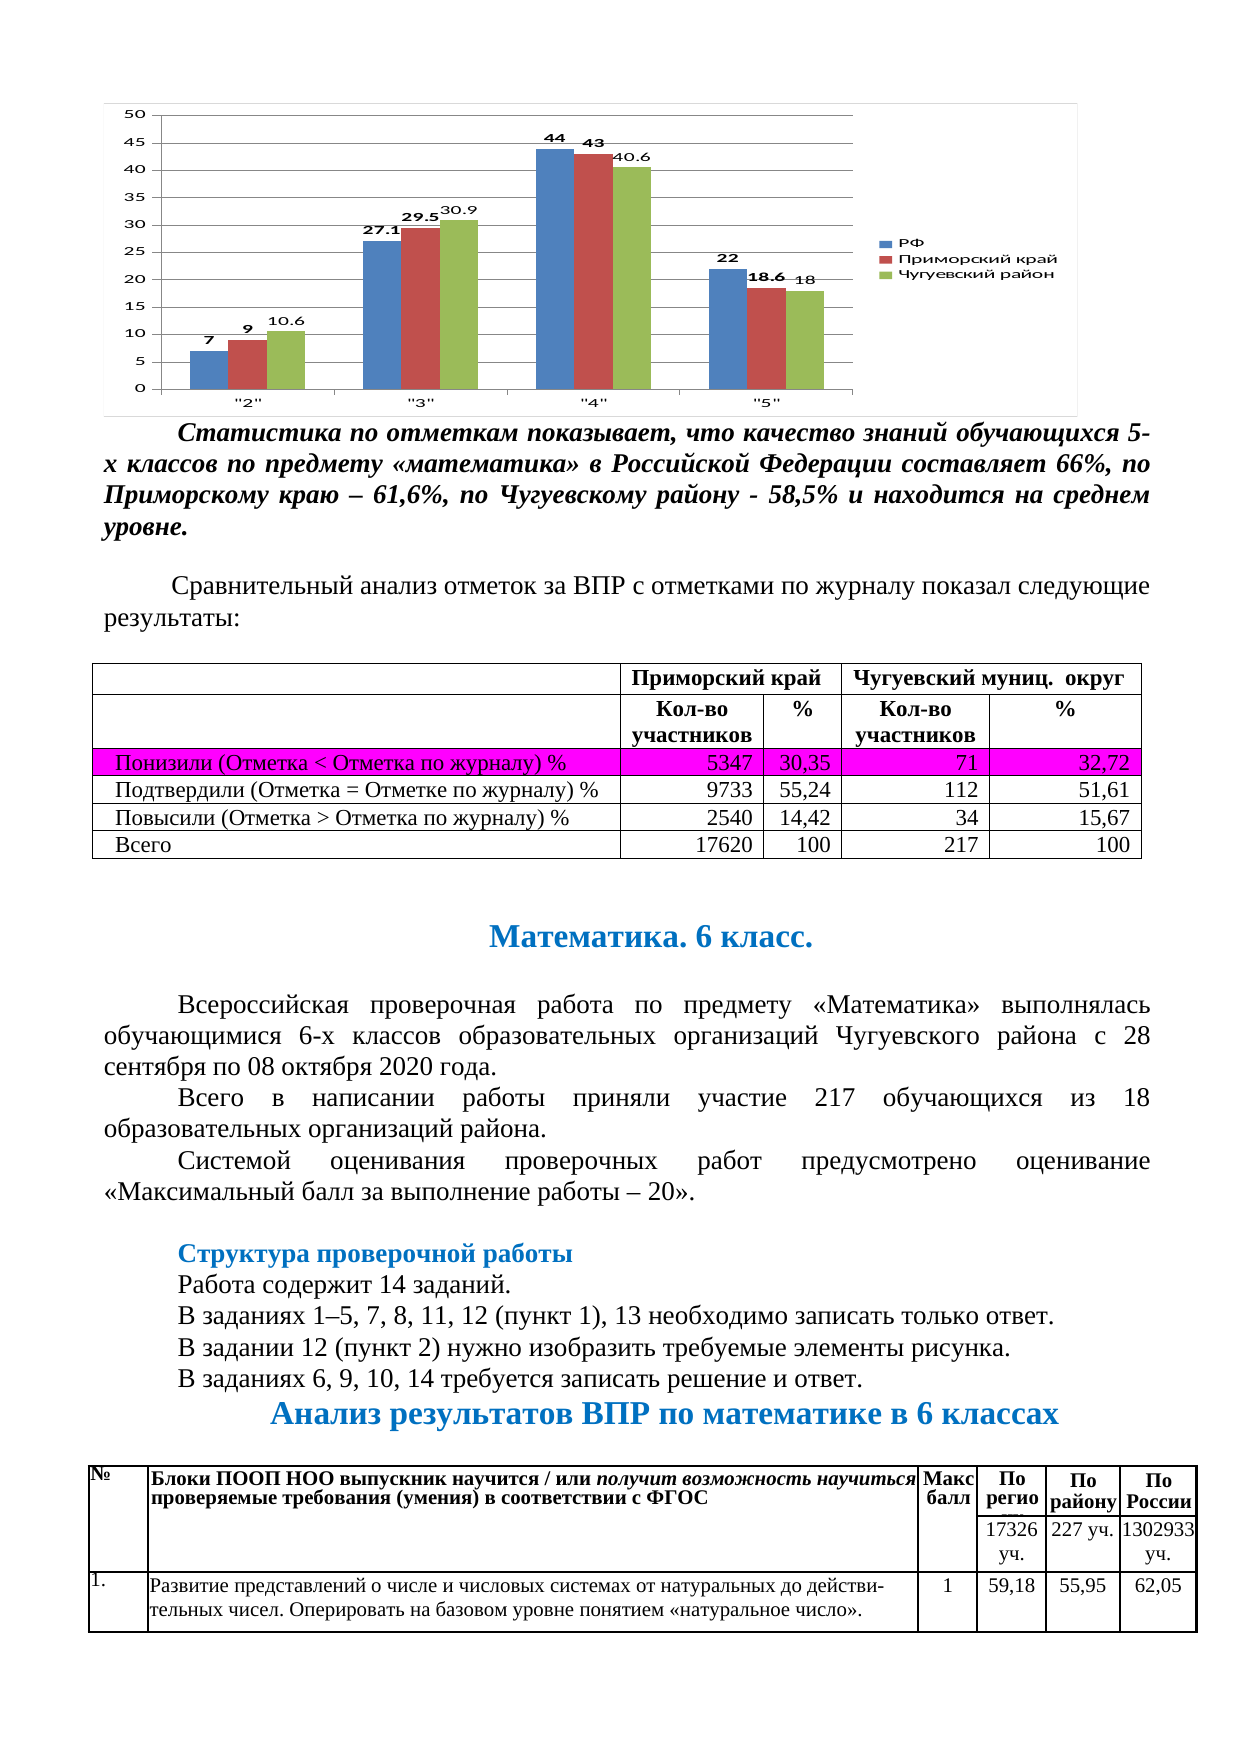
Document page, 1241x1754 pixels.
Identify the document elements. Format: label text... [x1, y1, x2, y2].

table_cell 17326 уч. [978, 1517, 1045, 1571]
list Математика. 6 класс. [150, 916, 1152, 954]
text Системой оценивания проверочных работ предусмотрено оценивание «Максимальный балл за выполнение работы – 20». [103, 1144, 1152, 1206]
table_cell 32,72 [990, 749, 1141, 775]
table_cell Повысили (Отметка > Отметка по журналу) % [93, 804, 620, 830]
text Анализ результатов ВПР по математике в 6 классах [103, 1393, 1152, 1431]
text В заданиях 6, 9, 10, 14 требуется записать решение и ответ. [103, 1362, 1152, 1393]
text Статистика по отметкам показывает, что качество знаний обучающихся 5-х классов по предмету «математика» в Российской Федерации составляет 66%, по Приморскому краю – 61,6%, по Чугуевскому району - 58,5% и находится на среднем уровне. [103, 416, 1152, 541]
table_cell 14,42 [764, 804, 841, 830]
table_cell 51,61 [990, 776, 1141, 803]
table_cell Всего [93, 831, 620, 857]
text В заданиях 1–5, 7, 8, 11, 12 (пункт 1), 13 необходимо записать только ответ. [103, 1299, 1152, 1331]
table_cell 62,05 [1121, 1573, 1195, 1631]
table_cell 55,24 [764, 776, 841, 803]
table_cell % [990, 695, 1141, 748]
text Сравнительный анализ отметок за ВПР с отметками по журналу показал следующие результаты: [103, 569, 1152, 632]
table_cell 5347 [621, 749, 763, 775]
table_header Чугуевский муниц. округ [842, 664, 1141, 694]
table_cell 1 [919, 1573, 976, 1631]
table_cell Кол-во участников [621, 695, 763, 748]
table_cell Развитие представлений о числе и числовых системах от натуральных до действи-тельных чисел. Оперировать на базовом уровне понятием «натуральное число». [149, 1573, 917, 1631]
table_header [93, 664, 620, 694]
table_header Макс балл [919, 1467, 976, 1571]
table_cell Понизили (Отметка < Отметка по журналу) % [93, 749, 620, 775]
table_cell 112 [842, 776, 989, 803]
table_header Приморский край [621, 664, 841, 694]
table_cell 17620 [621, 831, 763, 857]
table_cell 55,95 [1047, 1573, 1119, 1631]
table_cell 71 [842, 749, 989, 775]
table_cell 100 [764, 831, 841, 857]
table_cell 59,18 [978, 1573, 1045, 1631]
table_cell Кол-во участников [842, 695, 989, 748]
table_header Блоки ПООП НОО выпускник научится / или получит возможность научиться проверяемые требования (умения) в соответствии с ФГОС [149, 1467, 917, 1571]
text Структура проверочной работы [103, 1237, 1152, 1268]
table_cell 30,35 [764, 749, 841, 775]
table_cell 1302933 уч. [1121, 1517, 1195, 1571]
table_cell 2540 [621, 804, 763, 830]
table_cell 100 [990, 831, 1141, 857]
table_cell [93, 695, 620, 748]
table_cell 34 [842, 804, 989, 830]
table_cell 9733 [621, 776, 763, 803]
text Всего в написании работы приняли участие 217 обучающихся из 18 образовательных организаций района. [103, 1081, 1152, 1144]
table_header По району [1047, 1467, 1119, 1515]
table_cell 15,67 [990, 804, 1141, 830]
text Работа содержит 14 заданий. [103, 1268, 1152, 1299]
table_cell 227 уч. [1047, 1517, 1119, 1571]
table_header № [90, 1467, 147, 1571]
table_cell 217 [842, 831, 989, 857]
table_cell Подтвердили (Отметка = Отметке по журналу) % [93, 776, 620, 803]
table_cell 1. [90, 1573, 147, 1631]
table_cell % [764, 695, 841, 748]
table_header По России [1121, 1467, 1195, 1515]
text Всероссийская проверочная работа по предмету «Математика» выполнялась обучающимися 6-х классов образовательных организаций Чугуевского района с 28 сентября по 08 октября 2020 года. [103, 988, 1152, 1081]
text В задании 12 (пункт 2) нужно изобразить требуемые элементы рисунка. [103, 1331, 1152, 1362]
table_header По региону [978, 1467, 1045, 1515]
